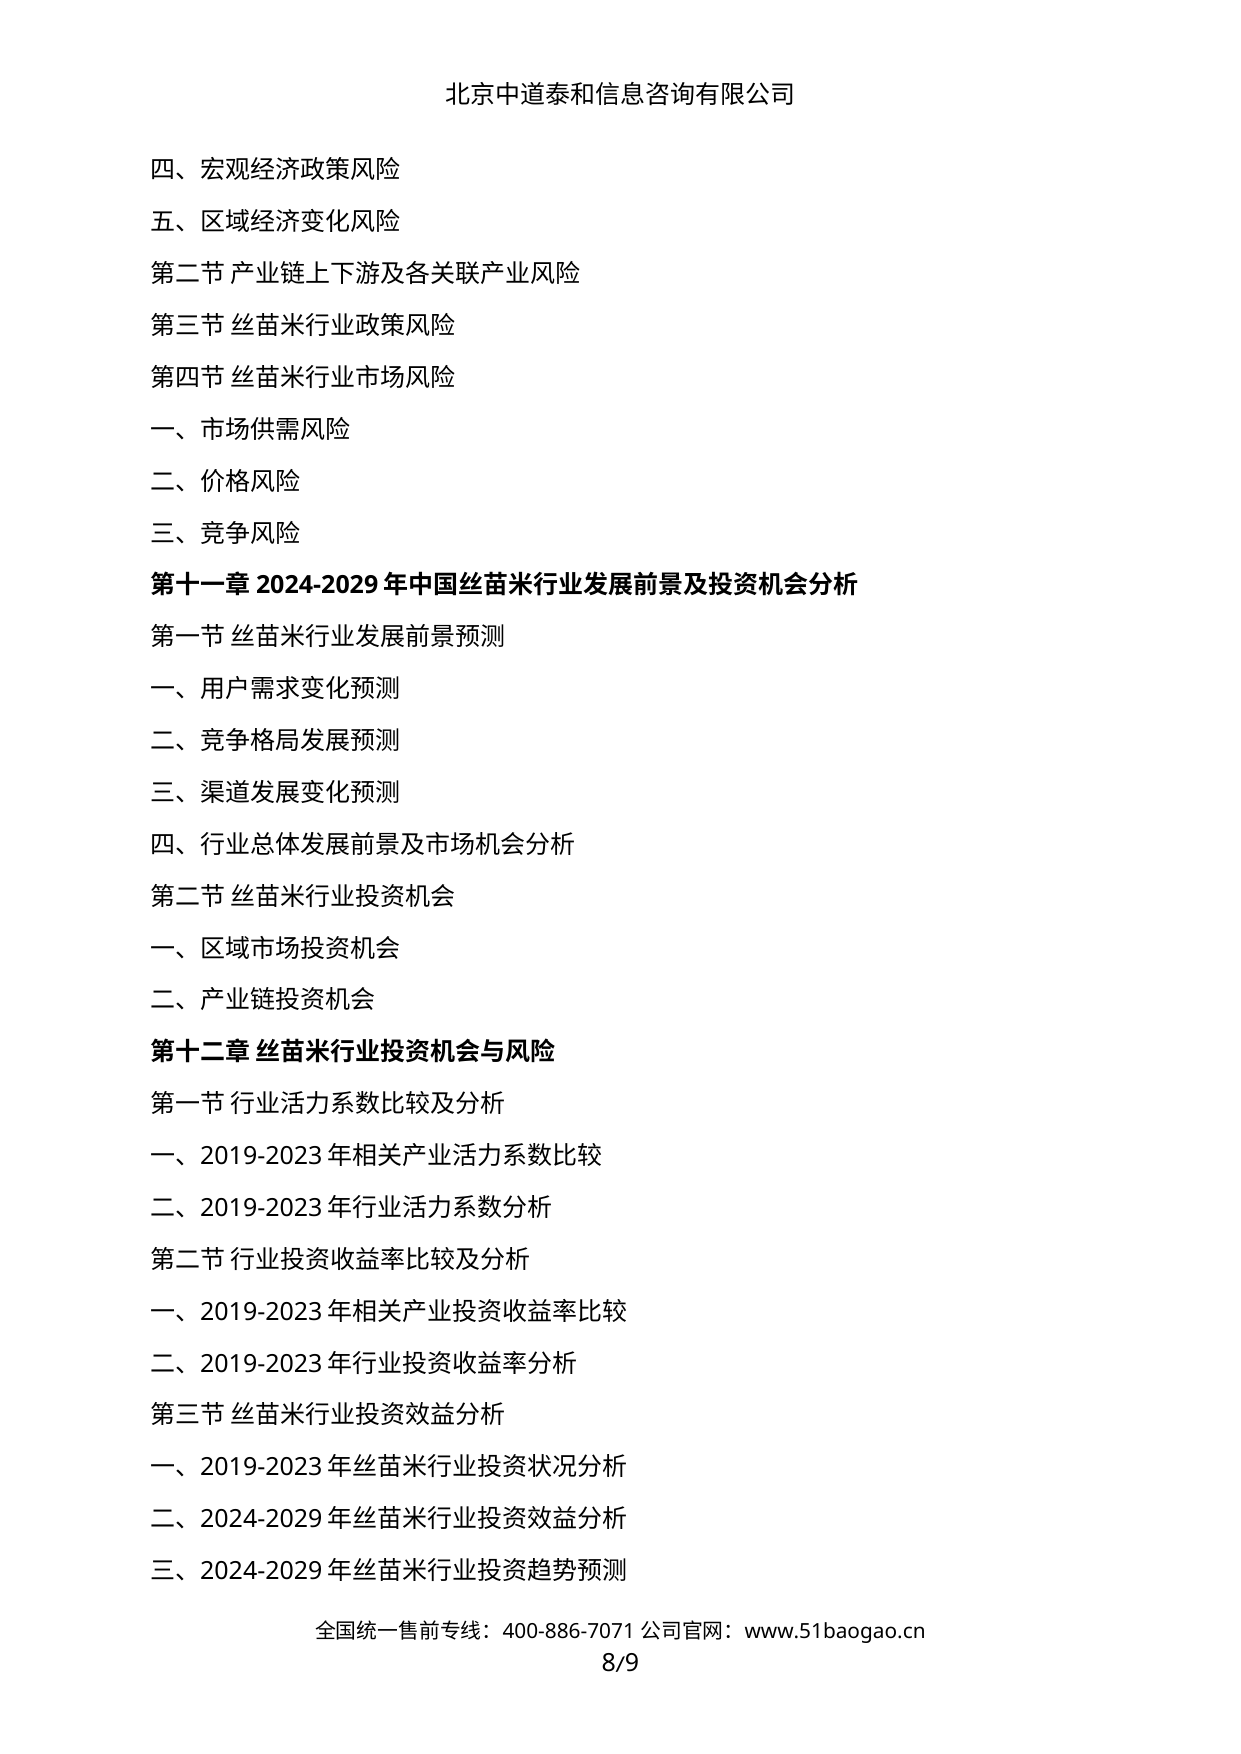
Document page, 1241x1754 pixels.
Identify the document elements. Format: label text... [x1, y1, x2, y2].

text 二、价格风险 [150, 461, 1090, 497]
text 一、2019-2023年相关产业投资收益率比较 [150, 1291, 1090, 1327]
text 二、竞争格局发展预测 [150, 721, 1090, 757]
text 四、行业总体发展前景及市场机会分析 [150, 824, 1090, 861]
text 第四节 丝苗米行业市场风险 [150, 357, 1090, 394]
text 第十二章 丝苗米行业投资机会与风险 [150, 1032, 1090, 1068]
text 三、竞争风险 [150, 513, 1090, 549]
text 二、2019-2023年行业投资收益率分析 [150, 1343, 1090, 1379]
text 二、2024-2029年丝苗米行业投资效益分析 [150, 1499, 1090, 1535]
text 二、2019-2023年行业活力系数分析 [150, 1187, 1090, 1224]
text 五、区域经济变化风险 [150, 202, 1090, 238]
text 第二节 丝苗米行业投资机会 [150, 876, 1090, 912]
text 四、宏观经济政策风险 [150, 150, 1090, 186]
text 三、渠道发展变化预测 [150, 772, 1090, 809]
text 第一节 丝苗米行业发展前景预测 [150, 617, 1090, 653]
text 一、区域市场投资机会 [150, 928, 1090, 964]
text 一、用户需求变化预测 [150, 669, 1090, 705]
text 第二节 产业链上下游及各关联产业风险 [150, 254, 1090, 290]
text 一、市场供需风险 [150, 409, 1090, 446]
text 一、2019-2023年相关产业活力系数比较 [150, 1136, 1090, 1172]
text 二、产业链投资机会 [150, 980, 1090, 1016]
text 第二节 行业投资收益率比较及分析 [150, 1239, 1090, 1276]
text 第三节 丝苗米行业政策风险 [150, 306, 1090, 342]
text 三、2024-2029年丝苗米行业投资趋势预测 [150, 1551, 1090, 1587]
text 第十一章 2024-2029年中国丝苗米行业发展前景及投资机会分析 [150, 565, 1090, 601]
text 第三节 丝苗米行业投资效益分析 [150, 1395, 1090, 1431]
text 一、2019-2023年丝苗米行业投资状况分析 [150, 1447, 1090, 1483]
text 第一节 行业活力系数比较及分析 [150, 1084, 1090, 1120]
